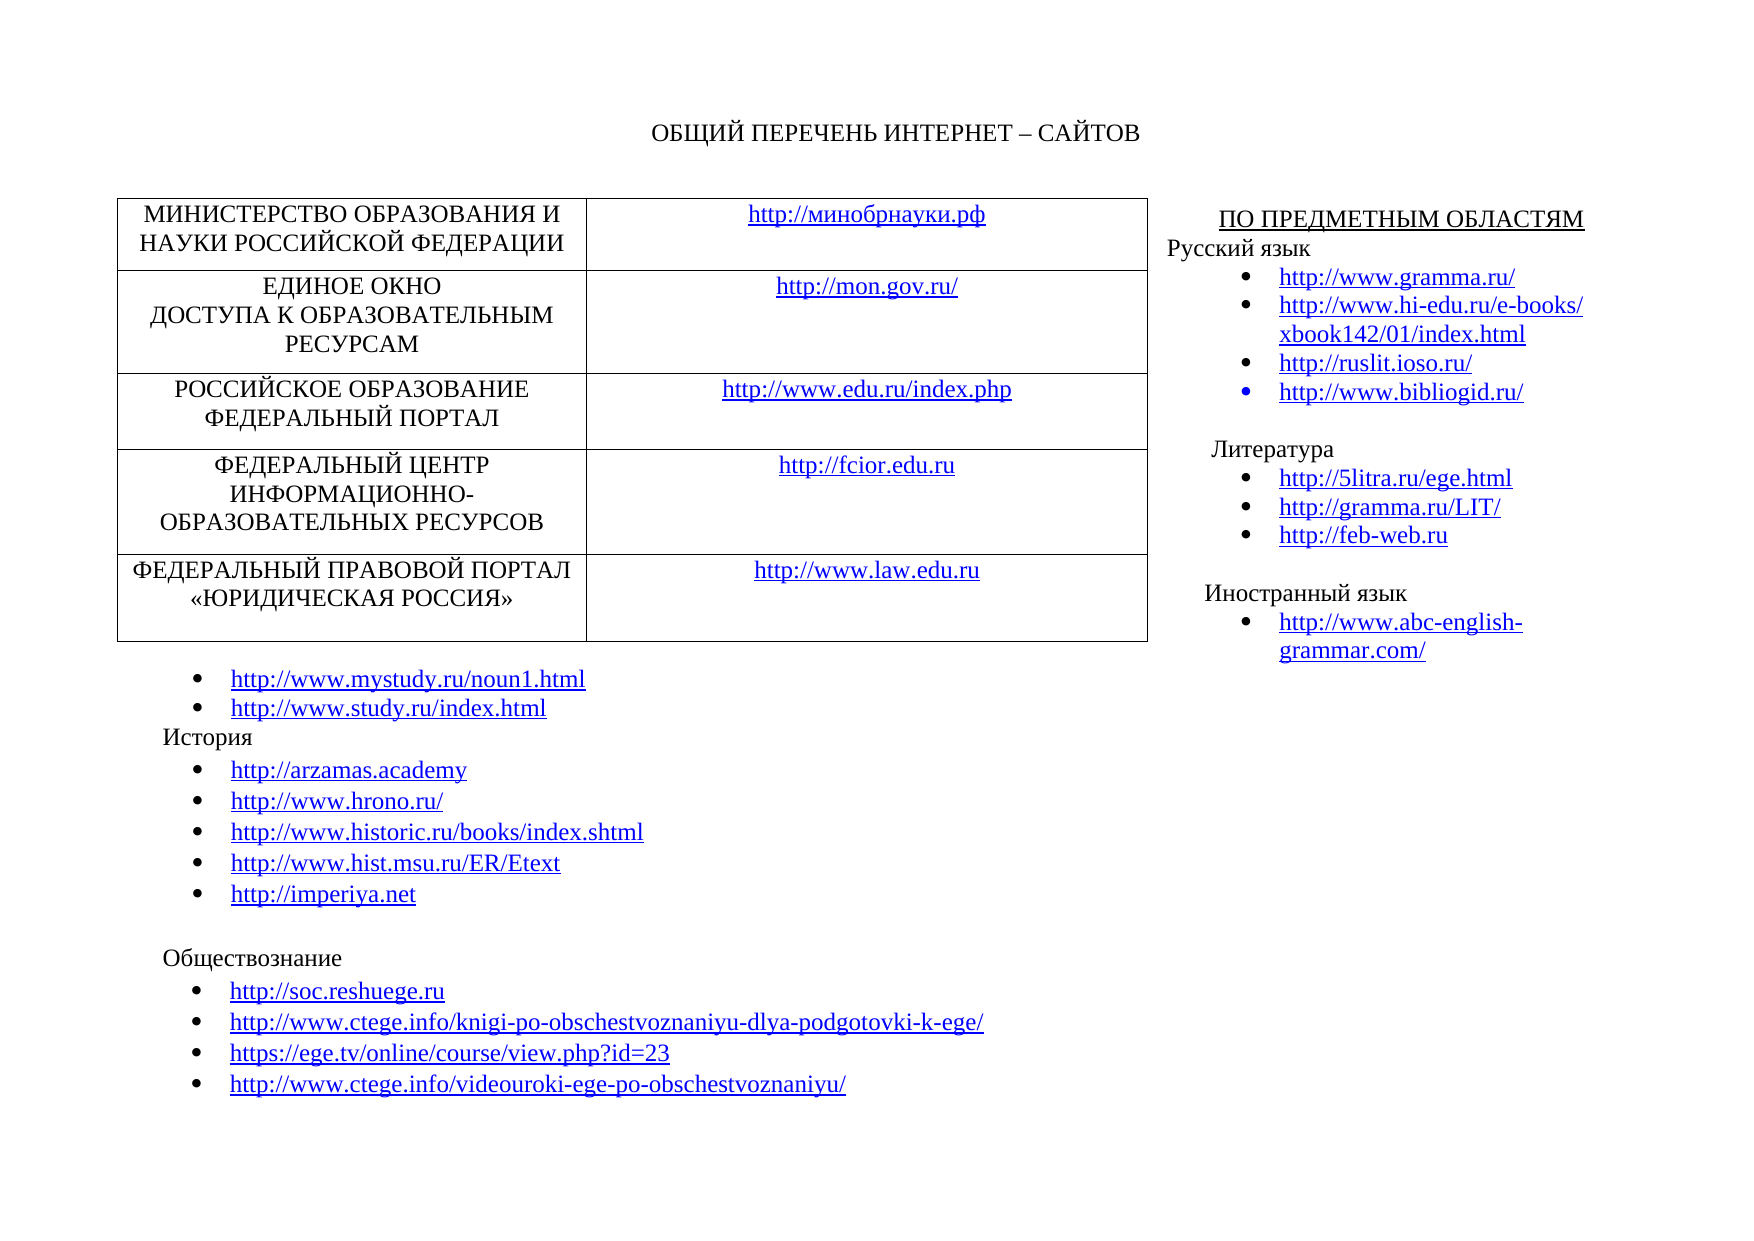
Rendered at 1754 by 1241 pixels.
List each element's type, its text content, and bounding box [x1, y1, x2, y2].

list http://www.ctege.info/knigi-po-obschestvoznaniyu-dlya-podgotovki-k-ege/ [192, 1007, 1636, 1036]
table_cell http://www.edu.ru/index.php [587, 374, 1147, 449]
text Иностранный язык [1148, 578, 1636, 607]
list http://www.abc-english-grammar.com/ [193, 607, 1636, 664]
list http://www.study.ru/index.html [193, 693, 1636, 722]
table_cell http://mon.gov.ru/ [587, 271, 1147, 373]
list http://www.hist.msu.ru/ER/Etext [193, 848, 1636, 877]
list http://www.historic.ru/books/index.shtml [193, 817, 1636, 846]
table_cell ФЕДЕРАЛЬНЫЙ ПРАВОВОЙ ПОРТАЛ «ЮРИДИЧЕСКАЯ РОССИЯ» [118, 555, 586, 641]
list http://www.hi-edu.ru/e-books/xbook142/01/index.html [1148, 291, 1636, 348]
table_cell РОССИЙСКОЕ ОБРАЗОВАНИЕ ФЕДЕРАЛЬНЫЙ ПОРТАЛ [118, 374, 586, 449]
list http://www.mystudy.ru/noun1.html [193, 664, 1636, 693]
table_cell http://fcior.edu.ru [587, 450, 1147, 554]
table_header http://минобрнауки.рф [587, 199, 1147, 270]
text ПО ПРЕДМЕТНЫМ ОБЛАСТЯМ [1148, 204, 1636, 233]
text Русский язык [1148, 233, 1636, 262]
text Литература [1148, 434, 1636, 463]
list http://www.ctege.info/videouroki-ege-po-obschestvoznaniyu/ [192, 1069, 1636, 1098]
list https://ege.tv/online/course/view.php?id=23 [192, 1038, 1636, 1067]
list http://arzamas.academy [193, 755, 1636, 784]
list http://5litra.ru/ege.html [1148, 463, 1636, 492]
table_header МИНИСТЕРСТВО ОБРАЗОВАНИЯ И НАУКИ РОССИЙСКОЙ ФЕДЕРАЦИИ [118, 199, 586, 270]
list История [162, 722, 1636, 751]
table_cell http://www.law.edu.ru [587, 555, 1147, 641]
list http://ruslit.ioso.ru/ [1148, 348, 1636, 377]
table_cell ЕДИНОЕ ОКНО ДОСТУПА К ОБРАЗОВАТЕЛЬНЫМ РЕСУРСАМ [118, 271, 586, 373]
table_cell ФЕДЕРАЛЬНЫЙ ЦЕНТР ИНФОРМАЦИОННО-ОБРАЗОВАТЕЛЬНЫХ РЕСУРСОВ [118, 450, 586, 554]
list http://feb-web.ru [1148, 521, 1636, 549]
list Обществознание [162, 943, 1636, 972]
text ОБЩИЙ ПЕРЕЧЕНЬ ИНТЕРНЕТ – САЙТОВ [156, 118, 1636, 147]
list http://www.bibliogid.ru/ [1148, 377, 1636, 406]
list http://soc.reshuege.ru [192, 976, 1636, 1005]
list http://www.hrono.ru/ [193, 786, 1636, 815]
list http://www.gramma.ru/ [1148, 262, 1636, 291]
list http://gramma.ru/LIT/ [1148, 492, 1636, 521]
list http://imperiya.net [193, 879, 1636, 908]
